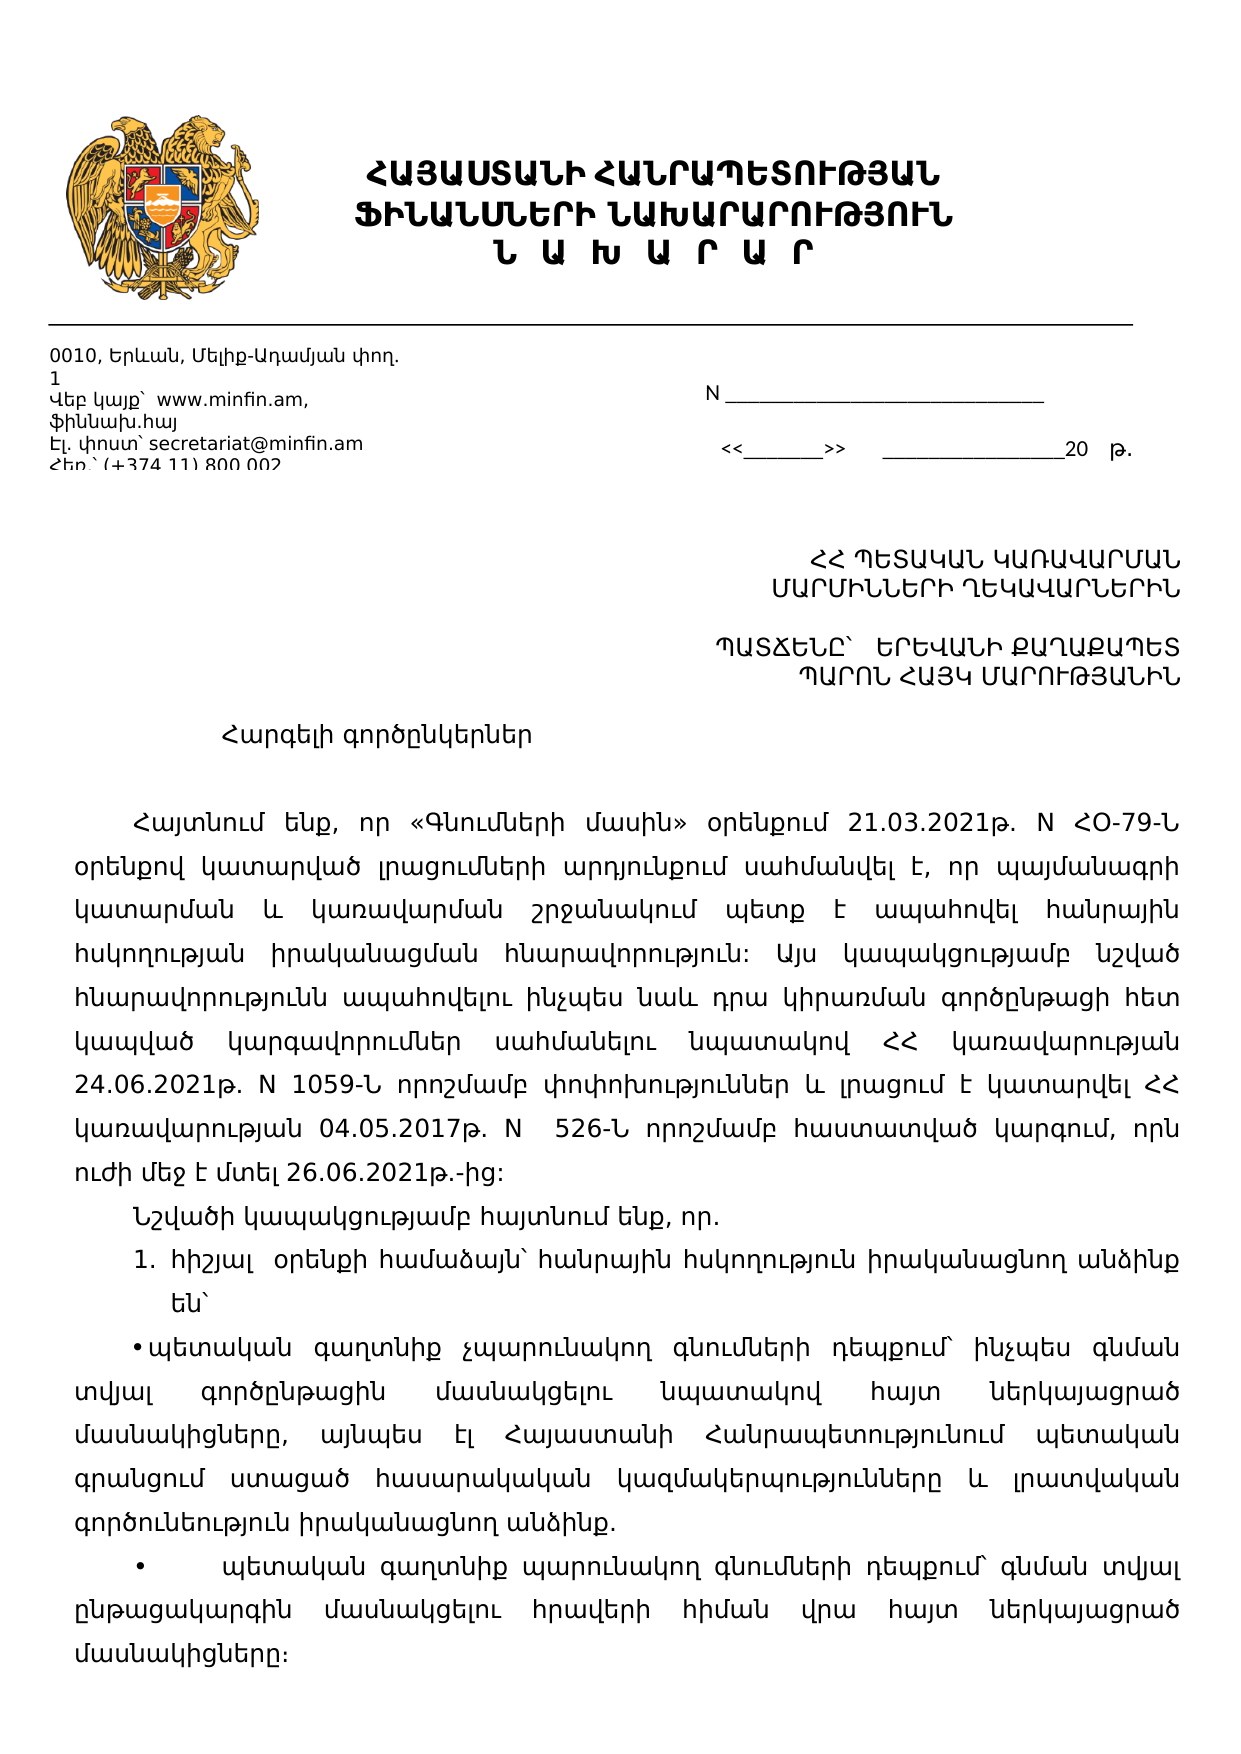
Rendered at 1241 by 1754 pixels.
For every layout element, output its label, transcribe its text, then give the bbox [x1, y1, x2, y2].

text ՀՀ ՊԵՏԱԿԱՆ ԿԱՌԱՎԱՐՄԱՆ [74, 545, 1181, 574]
picture [66, 115, 259, 300]
text Հայտնում ենք, որ «Գնումների մասին» օրենքում 21.03.2021թ. N ՀՕ-79-Ն օրենքով կատարված լրացումների արդյունքում սահմանվել է, որ պայմանագրի կատարման և կառավարման շրջանակում պետք է ապահովել հանրային հսկողության իրականացման հնարավորություն: Այս կապակցությամբ նշված հնարավորությունն ապահովելու ինչպես նաև դրա կիրառման գործընթացի հետ կապված կարգավորումներ սահմանելու նպատակով ՀՀ կառավարության 24.06.2021թ. N 1059-Ն որոշմամբ փոփոխություններ և լրացում է կատարվել ՀՀ կառավարության 04.05.2017թ. N 526-Ն որոշմամբ հաստատված կարգում, որն ուժի մեջ է մտել 26.06.2021թ.-ից: [74, 808, 1181, 1187]
text ՄԱՐՄԻՆՆԵՐԻ ՂԵԿԱՎԱՐՆԵՐԻՆ [74, 574, 1181, 604]
text Հարգելի գործընկերներ [148, 720, 1181, 749]
text ՊԱՏՃԵՆԸ՝ ԵՐԵՎԱՆԻ ՔԱՂԱՔԱՊԵՏ [74, 633, 1181, 662]
text ՊԱՐՈՆ ՀԱՅԿ ՄԱՐՈՒԹՅԱՆԻՆ [74, 662, 1181, 691]
list հիշյալ օրենքի համաձայն՝ հանրային հսկողություն իրականացնող անձինք են՝ [133, 1245, 1181, 1318]
text Նշվածի կապակցությամբ հայտնում ենք, որ. [74, 1202, 1181, 1231]
text • պետական գաղտնիք պարունակող գնումների դեպքում՝ գնման տվյալ ընթացակարգին մասնակցելու հրավերի հիման վրա հայտ ներկայացրած մասնակիցները։ [74, 1552, 1181, 1668]
text • պետական գաղտնիք չպարունակող գնումների դեպքում՝ ինչպես գնման տվյալ գործընթացին մասնակցելու նպատակով հայտ ներկայացրած մասնակիցները, այնպես էլ Հայաստանի Հանրապետությունում պետական գրանցում ստացած հասարակական կազմակերպությունները և լրատվական գործունեություն իրականացնող անձինք. [74, 1333, 1181, 1537]
